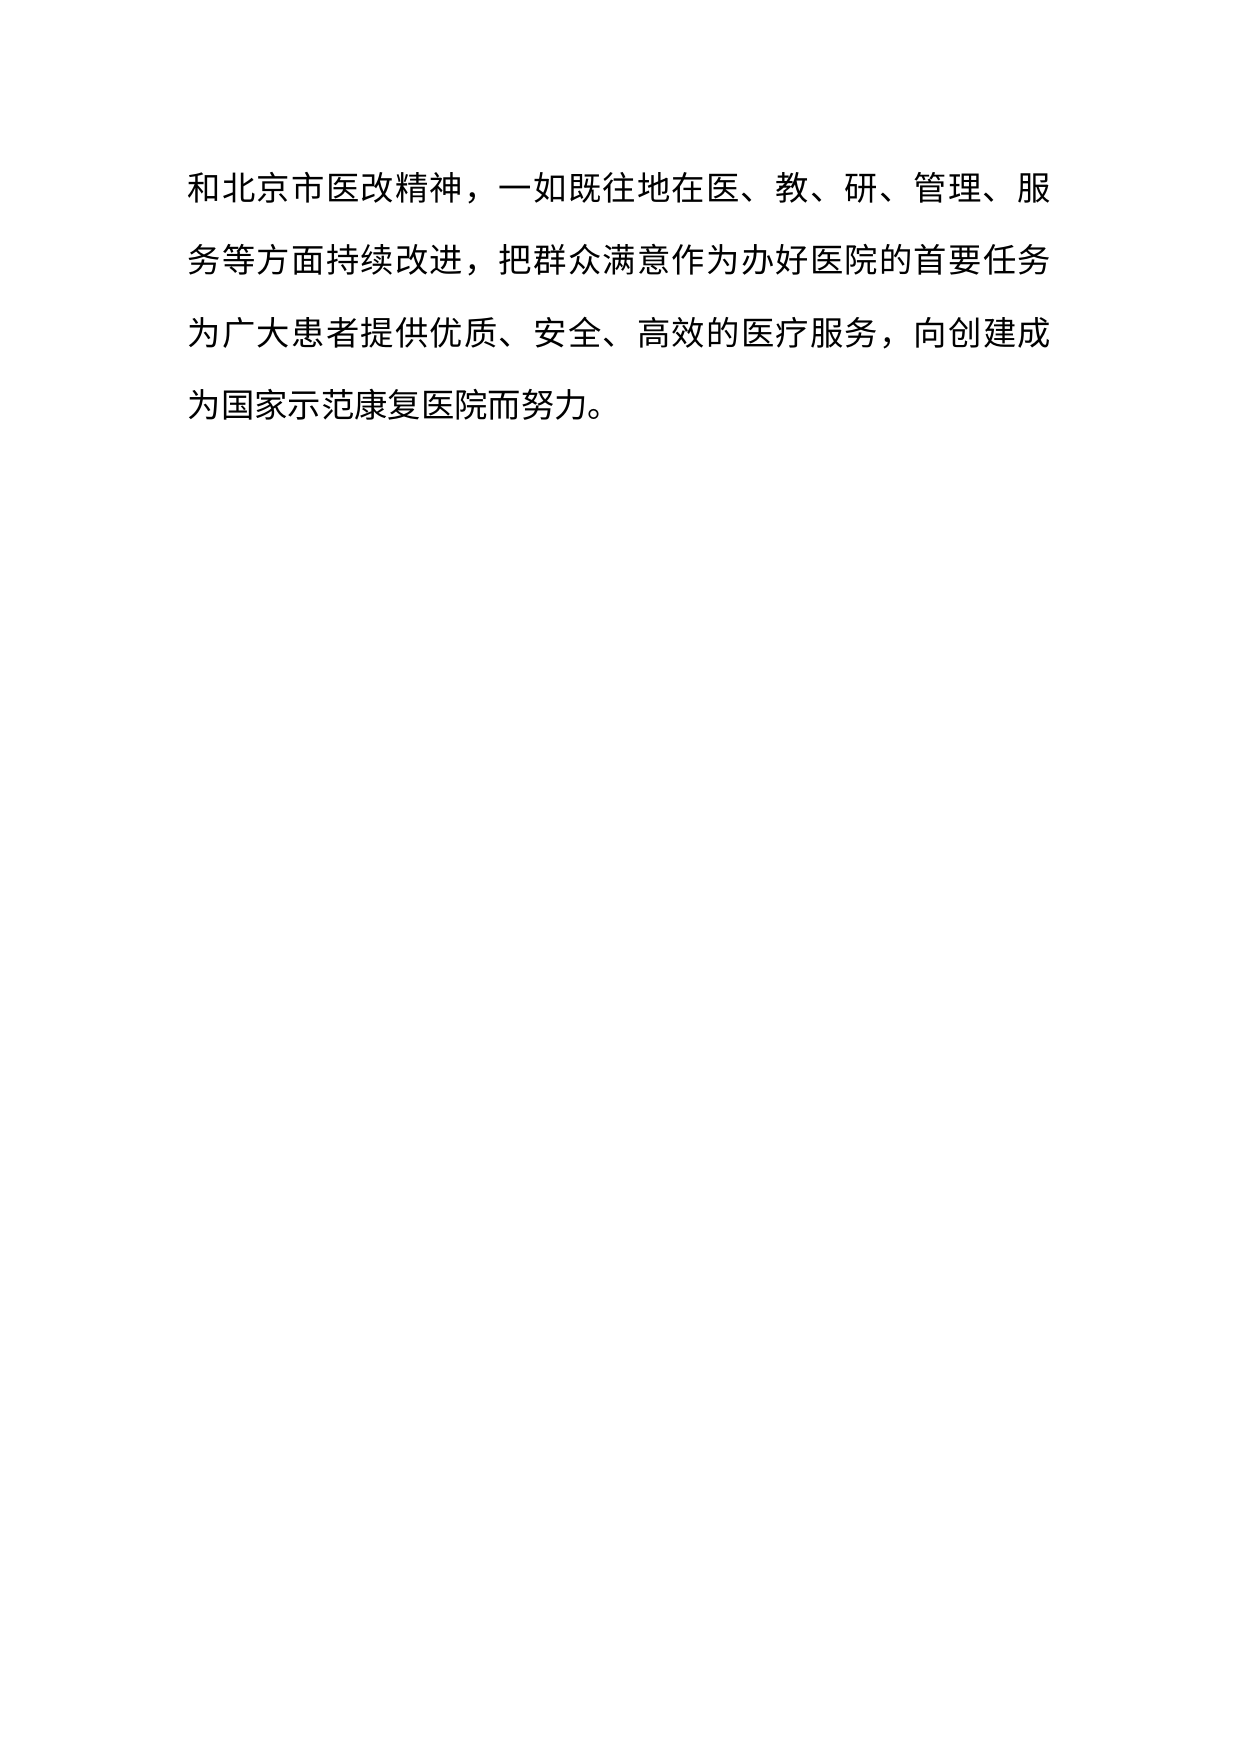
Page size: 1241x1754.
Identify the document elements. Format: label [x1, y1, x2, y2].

text [187, 162, 1053, 427]
